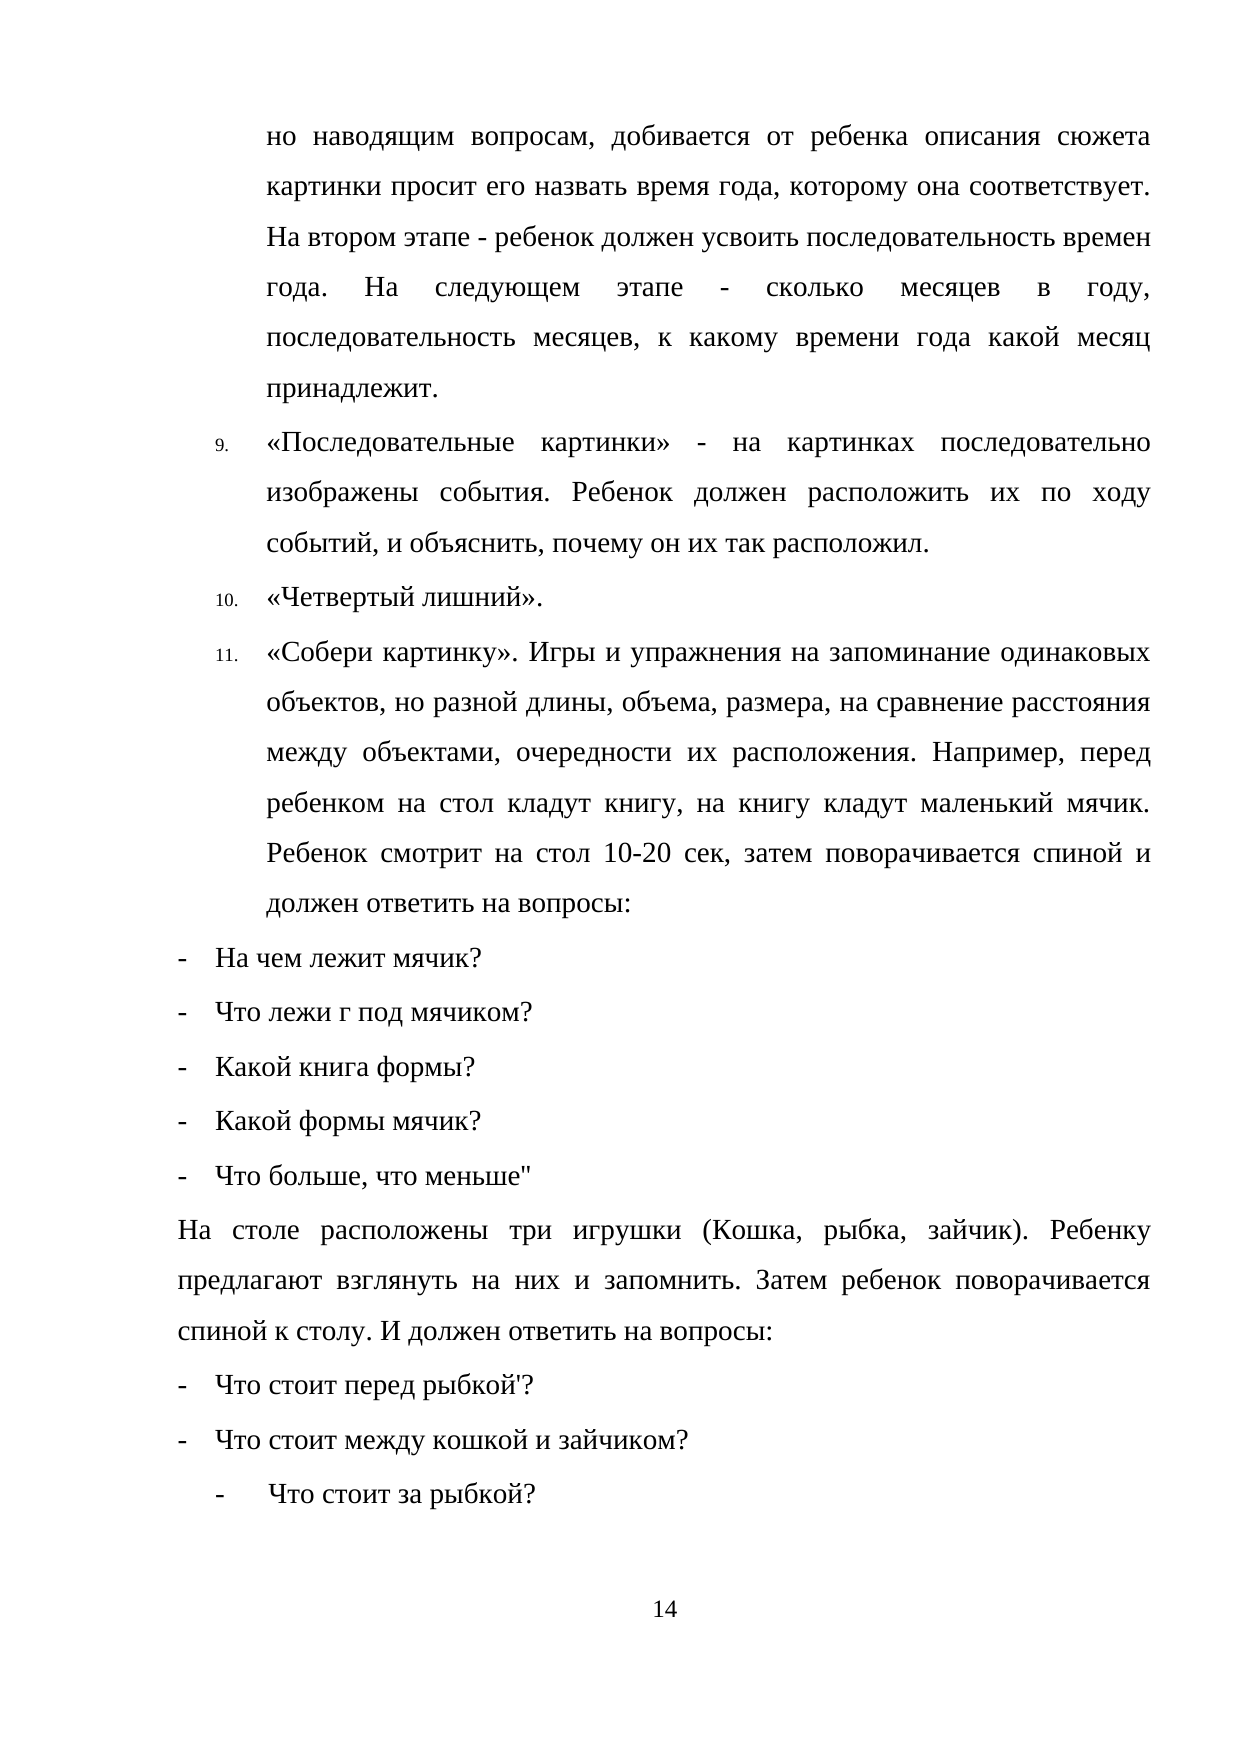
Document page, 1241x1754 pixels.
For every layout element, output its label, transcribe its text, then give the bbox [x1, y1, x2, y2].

list На чем лежит мячик? [177, 940, 1152, 973]
list «Последовательные картинки» - на картинках последовательно изображены события. Ребенок должен расположить их по ходу событий, и объяснить, почему он их так расположил. [215, 424, 1152, 558]
text На столе расположены три игрушки (Кошка, рыбка, зайчик). Ребенку предлагают взглянуть на них и запомнить. Затем ребенок поворачивается спиной к столу. И должен ответить на вопросы: [177, 1212, 1152, 1346]
list Что стоит перед рыбкой'? [177, 1367, 1152, 1401]
list Что лежи г под мячиком? [177, 994, 1152, 1028]
list Что больше, что меньше'' [177, 1158, 1152, 1191]
list Какой формы мячик? [177, 1103, 1152, 1137]
list «Собери картинку». Игры и упражнения на запоминание одинаковых объектов, но разной длины, объема, размера, на сравнение расстояния между объектами, очередности их расположения. Например, перед ребенком на стол кладут книгу, на книгу кладут маленький мячик. Ребенок смотрит на стол 10-20 сек, затем поворачивается спиной и должен ответить на вопросы: [215, 634, 1152, 919]
list «Четвертый лишний». [215, 579, 1152, 613]
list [215, 118, 1152, 403]
list Что стоит между кошкой и зайчиком? [177, 1422, 1152, 1455]
list Какой книга формы? [177, 1049, 1152, 1082]
text - Что стоит за рыбкой? [215, 1476, 1152, 1510]
